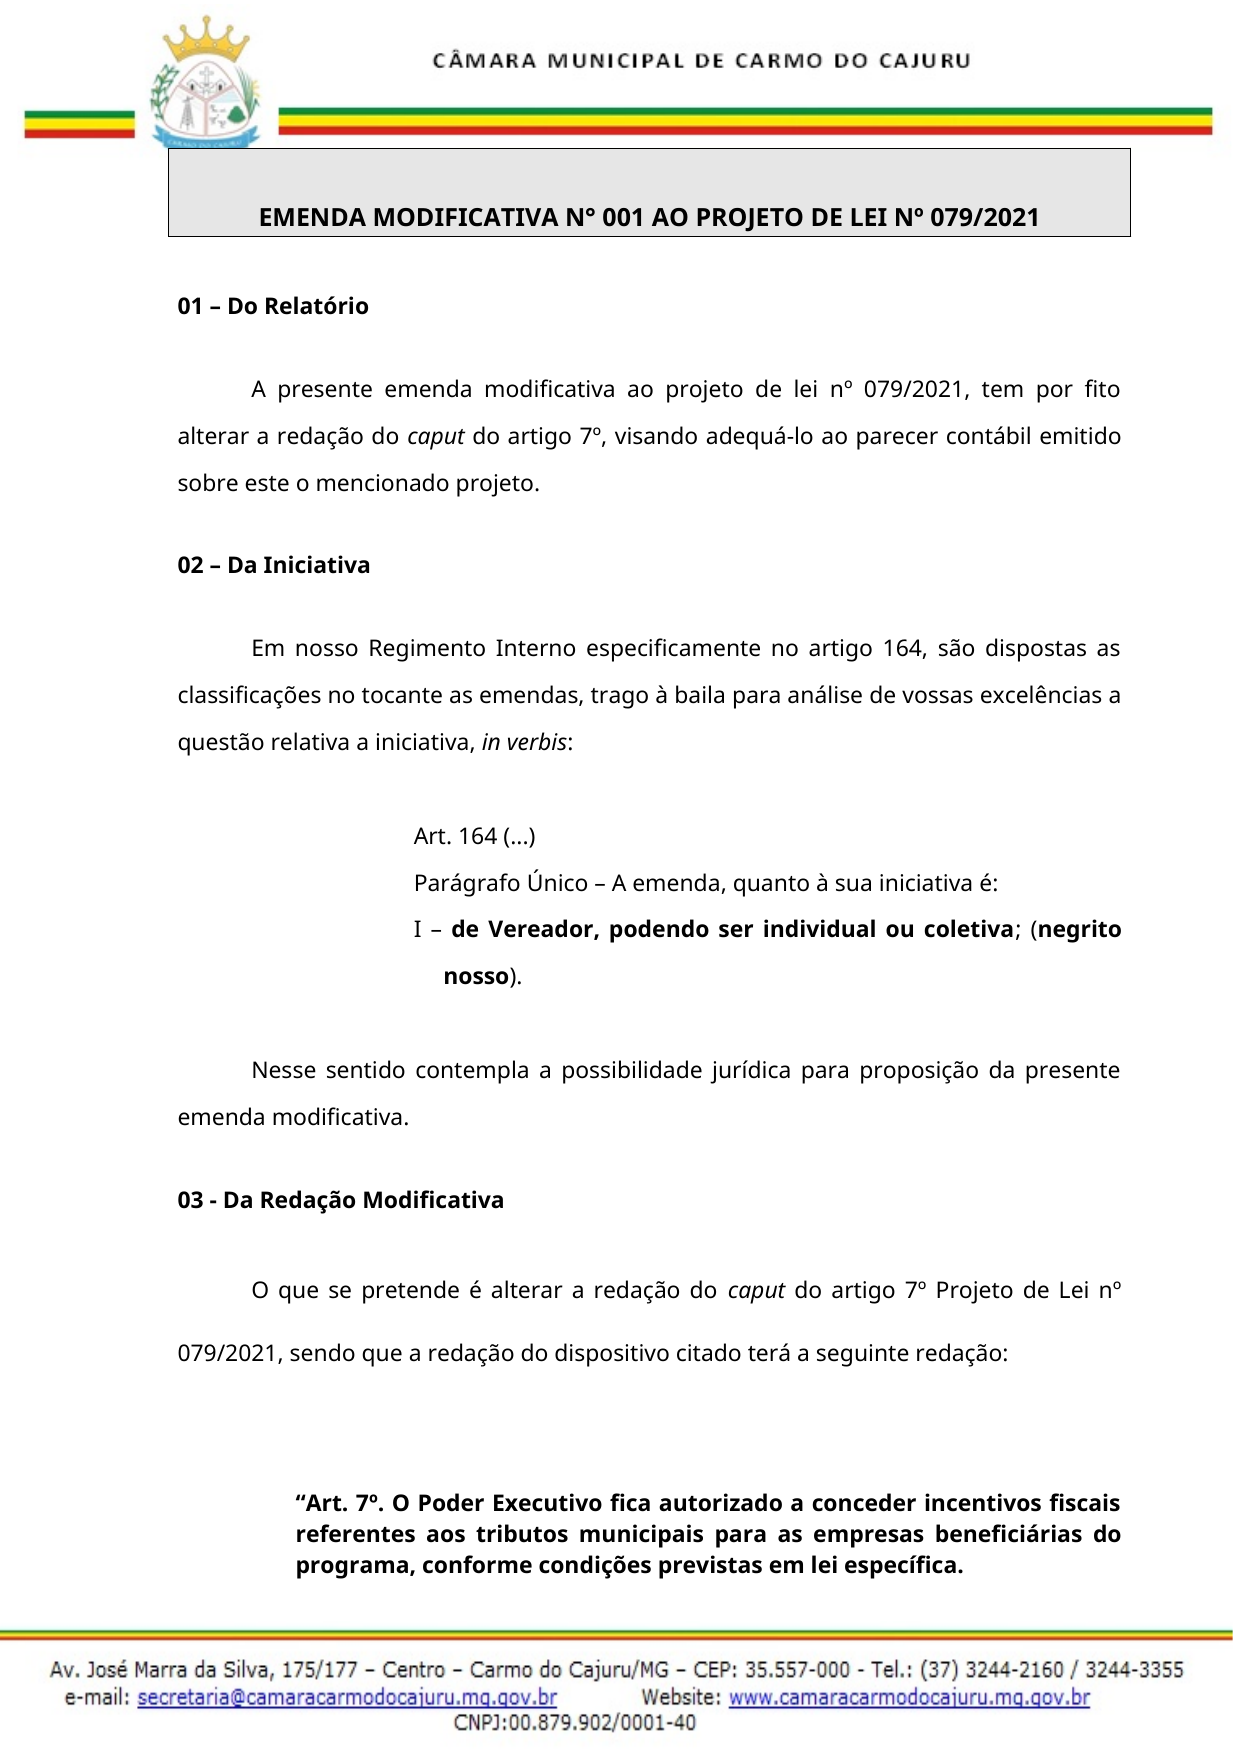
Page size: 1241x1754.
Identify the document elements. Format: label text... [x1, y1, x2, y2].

text 03 - Da Redação Modificativa [177, 1184, 1122, 1215]
text Art. 164 (...) [413, 820, 1122, 851]
picture [17, 4, 1232, 180]
text Nesse sentido contempla a possibilidade jurídica para proposição da presente emenda modificativa. [177, 1054, 1122, 1132]
text I – de Vereador, podendo ser individual ou coletiva; (negrito nosso). [413, 913, 1122, 992]
title EMENDA MODIFICATIVA N° 001 AO PROJETO DE LEI Nº 079/2021 [169, 149, 1130, 236]
text Parágrafo Único – A emenda, quanto à sua iniciativa é: [413, 867, 1122, 898]
text A presente emenda modificativa ao projeto de lei nº 079/2021, tem por fito alterar a redação do caput do artigo 7º, visando adequá-lo ao parecer contábil emitido sobre este o mencionado projeto. [177, 373, 1122, 498]
text 01 – Do Relatório [177, 290, 1122, 321]
text “Art. 7º. O Poder Executivo fica autorizado a conceder incentivos fiscais referentes aos tributos municipais para as empresas beneficiárias do programa, conforme condições previstas em lei específica. [295, 1487, 1122, 1581]
picture [0, 1621, 1233, 1754]
text Em nosso Regimento Interno especificamente no artigo 164, são dispostas as classificações no tocante as emendas, trago à baila para análise de vossas excelências a questão relativa a iniciativa, in verbis: [177, 632, 1122, 757]
text O que se pretende é alterar a redação do caput do artigo 7º Projeto de Lei nº 079/2021, sendo que a redação do dispositivo citado terá a seguinte redação: [177, 1274, 1122, 1368]
text 02 – Da Iniciativa [177, 549, 1122, 581]
